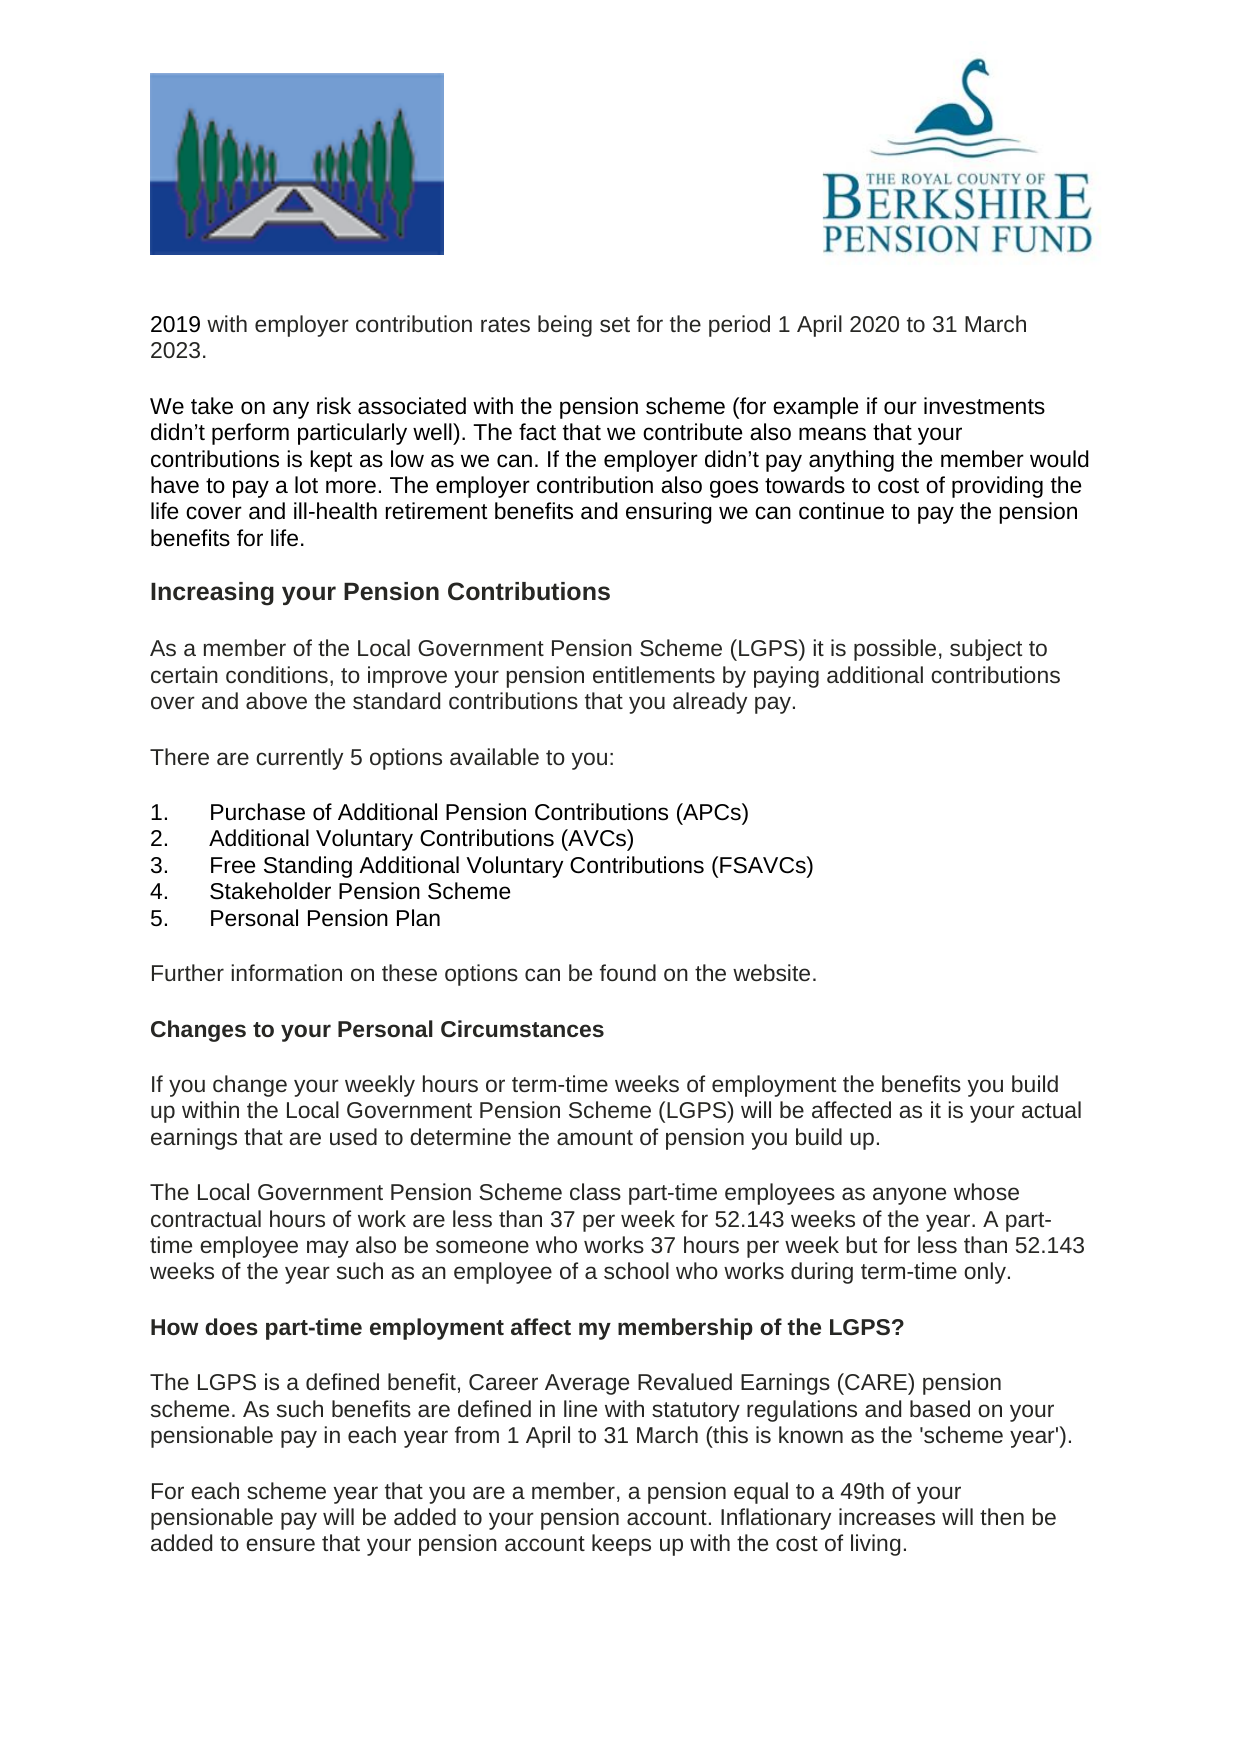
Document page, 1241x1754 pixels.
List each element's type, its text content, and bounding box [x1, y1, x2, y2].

list Free Standing Additional Voluntary Contributions (FSAVCs) [150, 852, 1090, 878]
text Further information on these options can be found on the website. [150, 960, 1090, 986]
picture [822, 41, 1105, 272]
list Stakeholder Pension Scheme [150, 878, 1090, 904]
text For each scheme year that you are a member, a pension equal to a 49th of your pensionable pay will be added to your pension account. Inflationary increases will then be added to ensure that your pension account keeps up with the cost of living. [150, 1478, 1090, 1557]
subtitle How does part-time employment affect my membership of the LGPS? [150, 1314, 1090, 1340]
list Personal Pension Plan [150, 904, 1090, 931]
list Additional Voluntary Contributions (AVCs) [150, 825, 1090, 852]
text The Local Government Pension Scheme class part-time employees as anyone whose contractual hours of work are less than 37 per week for 52.143 weeks of the year. A part-time employee may also be someone who works 37 hours per week but for less than 52.143 weeks of the year such as an employee of a school who works during term-time only. [150, 1179, 1090, 1285]
text The LGPS is a defined benefit, Career Average Revalued Earnings (CARE) pension scheme. As such benefits are defined in line with statutory regulations and based on your pensionable pay in each year from 1 April to 31 March (this is known as the 'scheme year'). [150, 1369, 1090, 1448]
text We take on any risk associated with the pension scheme (for example if our investments didn’t perform particularly well). The fact that we contribute also means that your contributions is kept as low as we can. If the employer didn’t pay anything the member would have to pay a lot more. The employer contribution also goes towards to cost of providing the life cover and ill-health retirement benefits and ensuring we can continue to pay the pension benefits for life. Increasing your Pension Contributions [150, 393, 1090, 606]
text If you change your weekly hours or term-time weeks of employment the benefits you build up within the Local Government Pension Scheme (LGPS) will be affected as it is your actual earnings that are used to determine the amount of pension you build up. [150, 1071, 1090, 1150]
picture [150, 73, 444, 255]
text There are currently 5 options available to you: [150, 743, 1090, 770]
subtitle Changes to your Personal Circumstances [150, 1016, 1090, 1042]
text As a member of the Local Government Pension Scheme (LGPS) it is possible, subject to certain conditions, to improve your pension entitlements by paying additional contributions over and above the standard contributions that you already pay. [150, 635, 1090, 714]
list Purchase of Additional Pension Contributions (APCs) [150, 799, 1090, 825]
